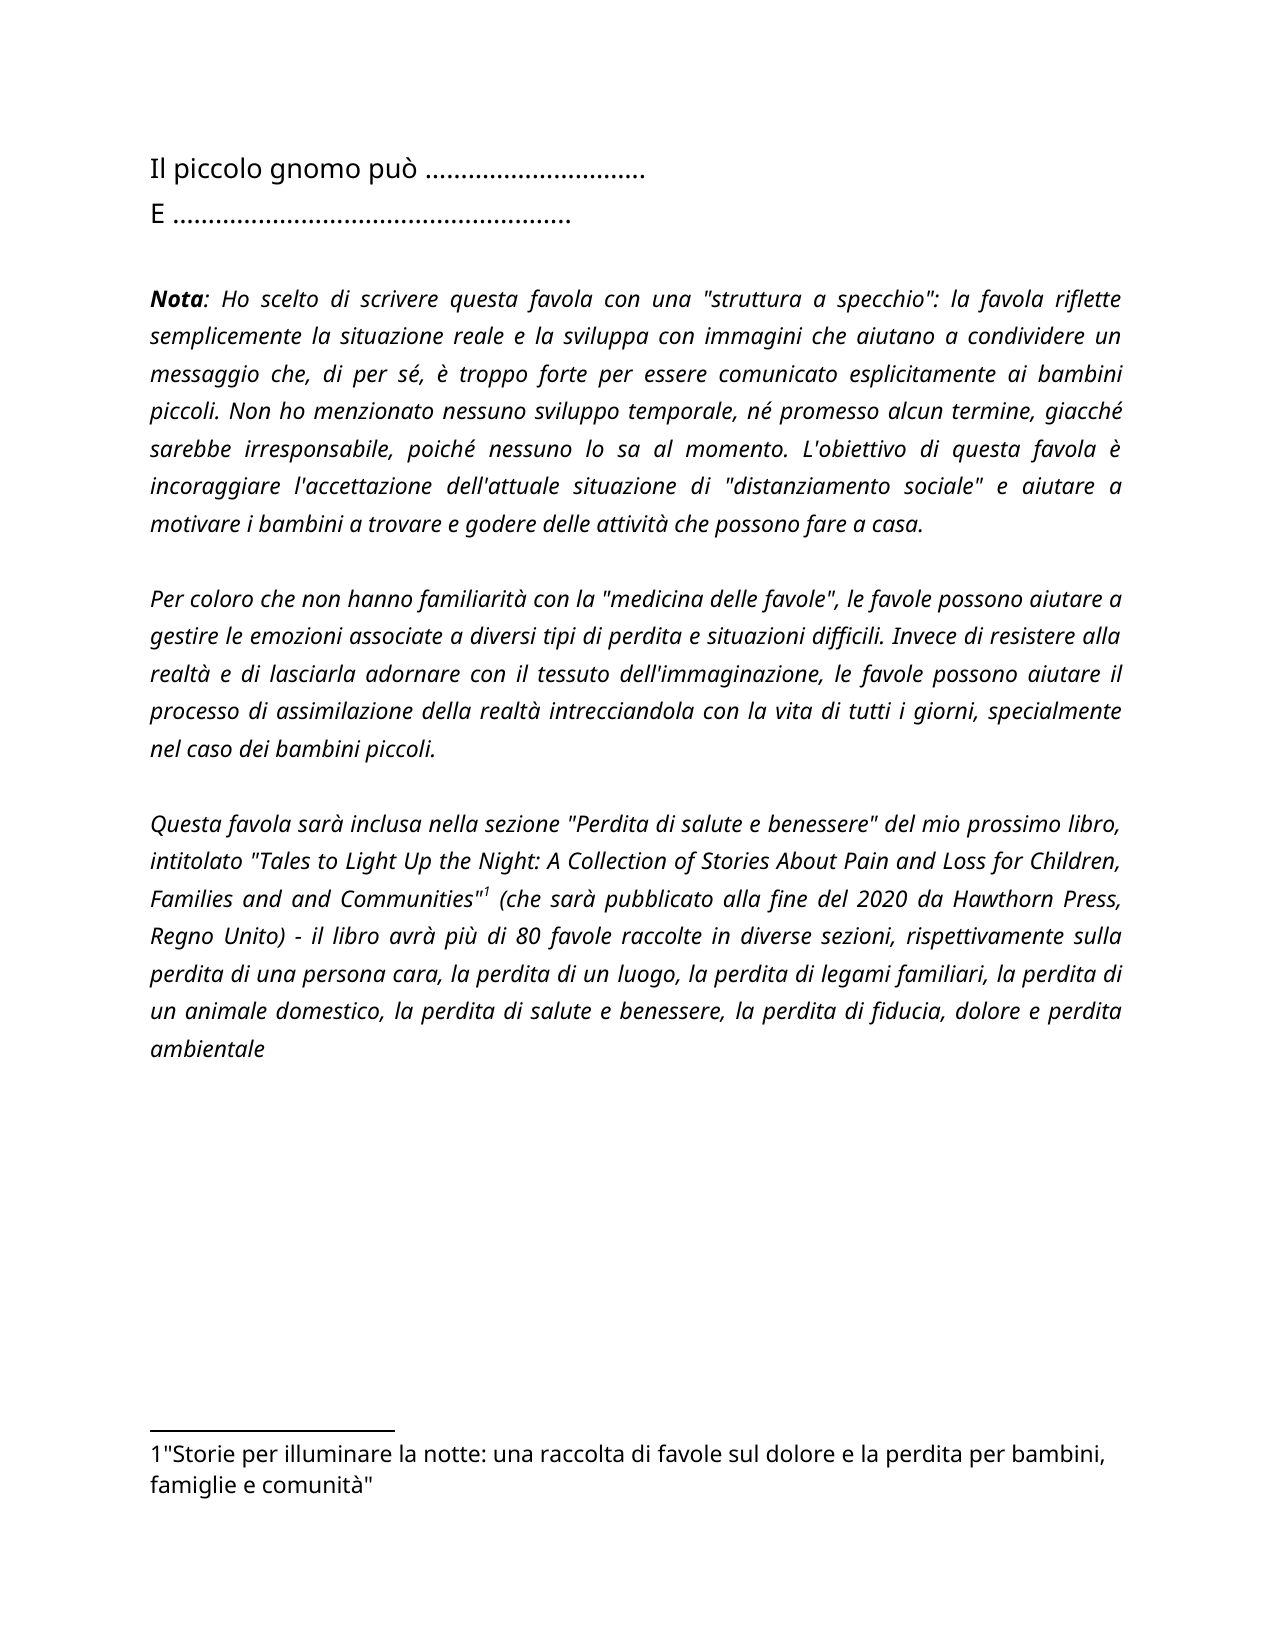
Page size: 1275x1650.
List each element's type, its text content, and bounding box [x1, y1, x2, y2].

text Nota: Ho scelto di scrivere questa favola con una "struttura a specchio": la favola riflette semplicemente la situazione reale e la sviluppa con immagini che aiutano a condividere un messaggio che, di per sé, è troppo forte per essere comunicato esplicitamente ai bambini piccoli. Non ho menzionato nessuno sviluppo temporale, né promesso alcun termine, giacché sarebbe irresponsabile, poiché nessuno lo sa al momento. L'obiettivo di questa favola è incoraggiare l'accettazione dell'attuale situazione di "distanziamento sociale" e aiutare a motivare i bambini a trovare e godere delle attività che possono fare a casa. [150, 282, 1125, 539]
text E ……………………………………………….. [150, 194, 1125, 231]
text Questa favola sarà inclusa nella sezione "Perdita di salute e benessere" del mio prossimo libro, intitolato "Tales to Light Up the Night: A Collection of Stories About Pain and Loss for Children, Families and and Communities" (che sarà pubblicato alla fine del 2020 da Hawthorn Press, Regno Unito) - il libro avrà più di 80 favole raccolte in diverse sezioni, rispettivamente sulla perdita di una persona cara, la perdita di un luogo, la perdita di legami familiari, la perdita di un animale domestico, la perdita di salute e benessere, la perdita di fiducia, dolore e perdita ambientale [150, 807, 1125, 1064]
text Il piccolo gnomo può …………………………. [150, 150, 1125, 187]
text Per coloro che non hanno familiarità con la "medicina delle favole", le favole possono aiutare a gestire le emozioni associate a diversi tipi di perdita e situazioni difficili. Invece di resistere alla realtà e di lasciarla adornare con il tessuto dell'immaginazione, le favole possono aiutare il processo di assimilazione della realtà intrecciandola con la vita di tutti i giorni, specialmente nel caso dei bambini piccoli. [150, 582, 1125, 764]
